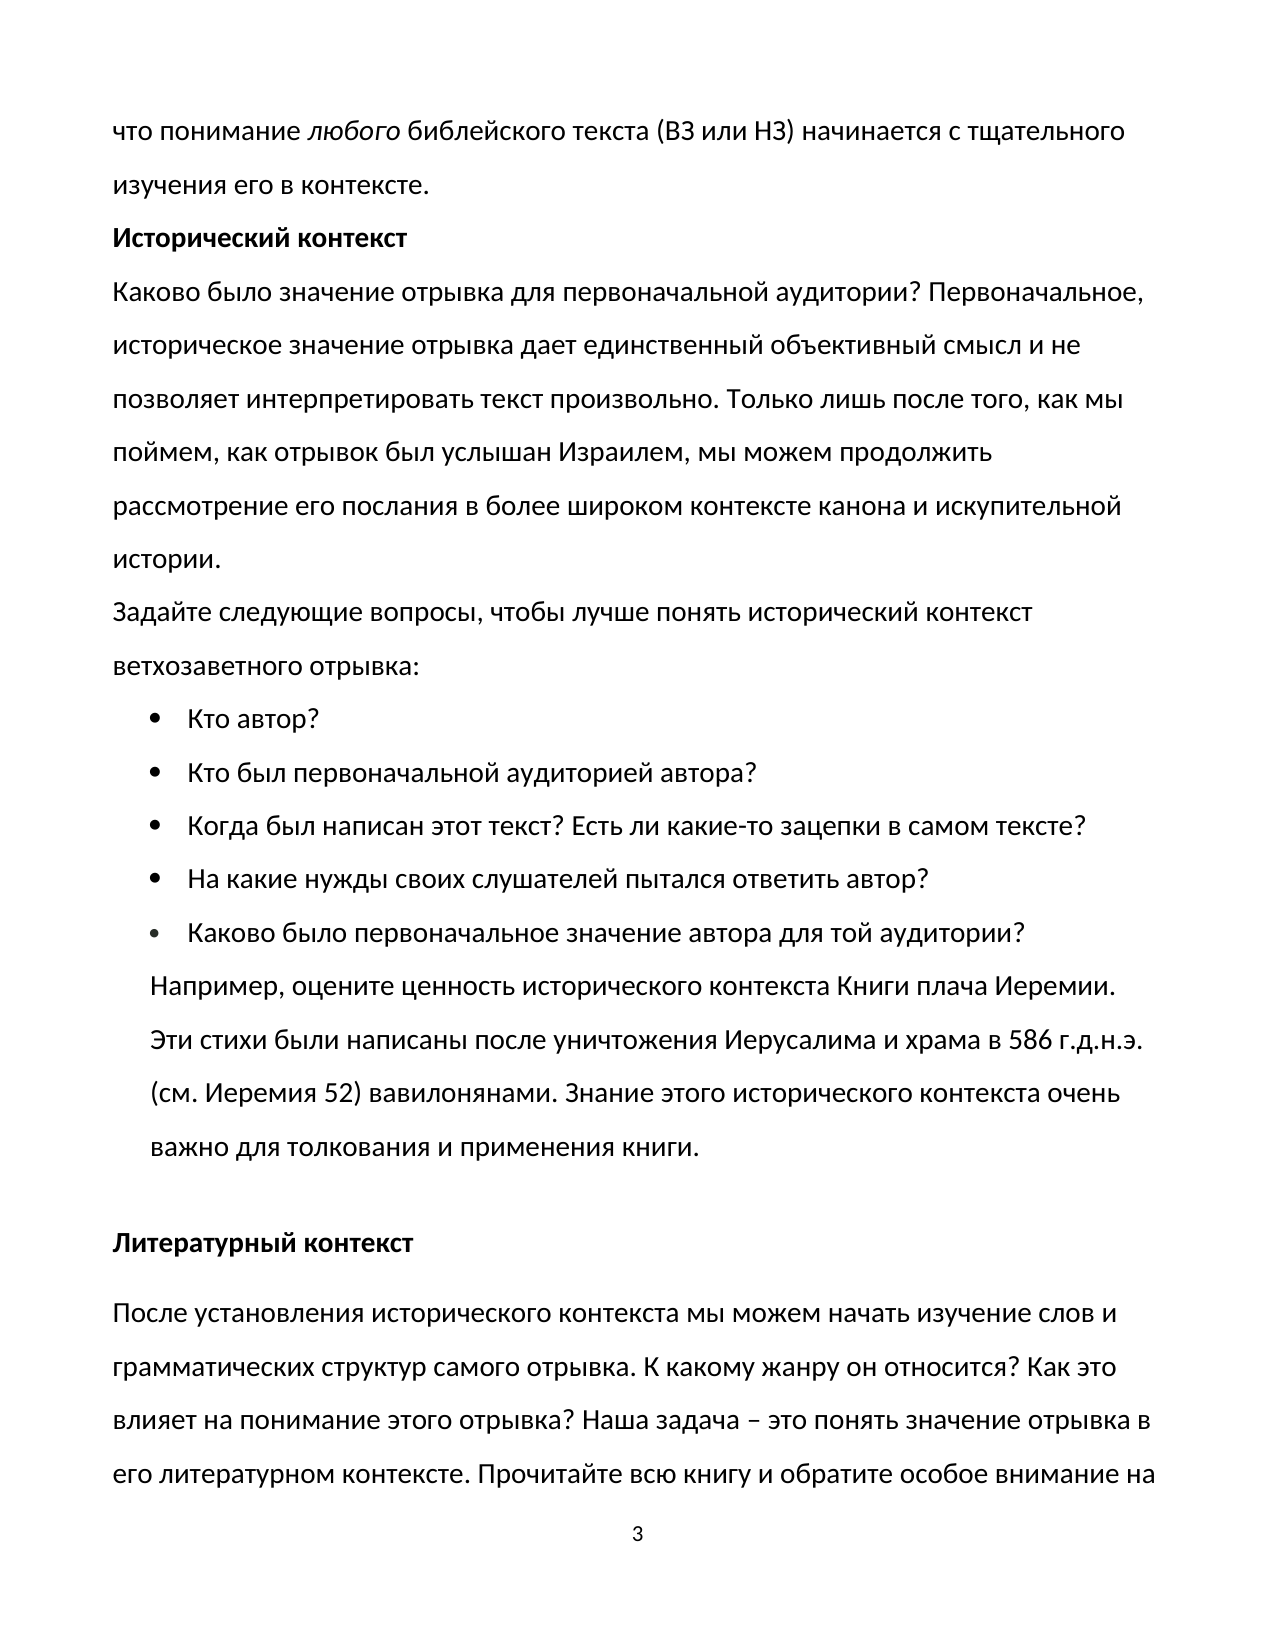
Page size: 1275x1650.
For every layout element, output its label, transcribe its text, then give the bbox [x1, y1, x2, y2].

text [112, 1294, 1162, 1490]
list Кто автор? [150, 700, 1162, 736]
text Например, оцените ценность исторического контекста Книги плача Иеремии. Эти стихи были написаны после уничтожения Иерусалима и храма в 586 г.д.н.э. (см. Иеремия 52) вавилонянами. Знание этого исторического контекста очень важно для толкования и применения книги. [150, 967, 1162, 1163]
list На какие нужды своих слушателей пытался ответить автор? [150, 861, 1162, 896]
text Литературный контекст [112, 1224, 1162, 1260]
text Каково было значение отрывка для первоначальной аудитории? Первоначальное, историческое значение отрывка дает единственный объективный смысл и не позволяет интерпретировать текст произвольно. Только лишь после того, как мы поймем, как отрывок был услышан Израилем, мы можем продолжить рассмотрение его послания в более широком контексте канона и искупительной истории. [112, 273, 1162, 576]
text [112, 112, 1162, 202]
list Когда был написан этот текст? Есть ли какие-то зацепки в самом тексте? [150, 807, 1162, 843]
text Исторический контекст [112, 219, 1162, 255]
text Задайте следующие вопросы, чтобы лучше понять исторический контекст ветхозаветного отрывка: [112, 593, 1162, 682]
list Кто был первоначальной аудиторией автора? [150, 754, 1162, 789]
list Каково было первоначальное значение автора для той аудитории? [150, 914, 1162, 950]
